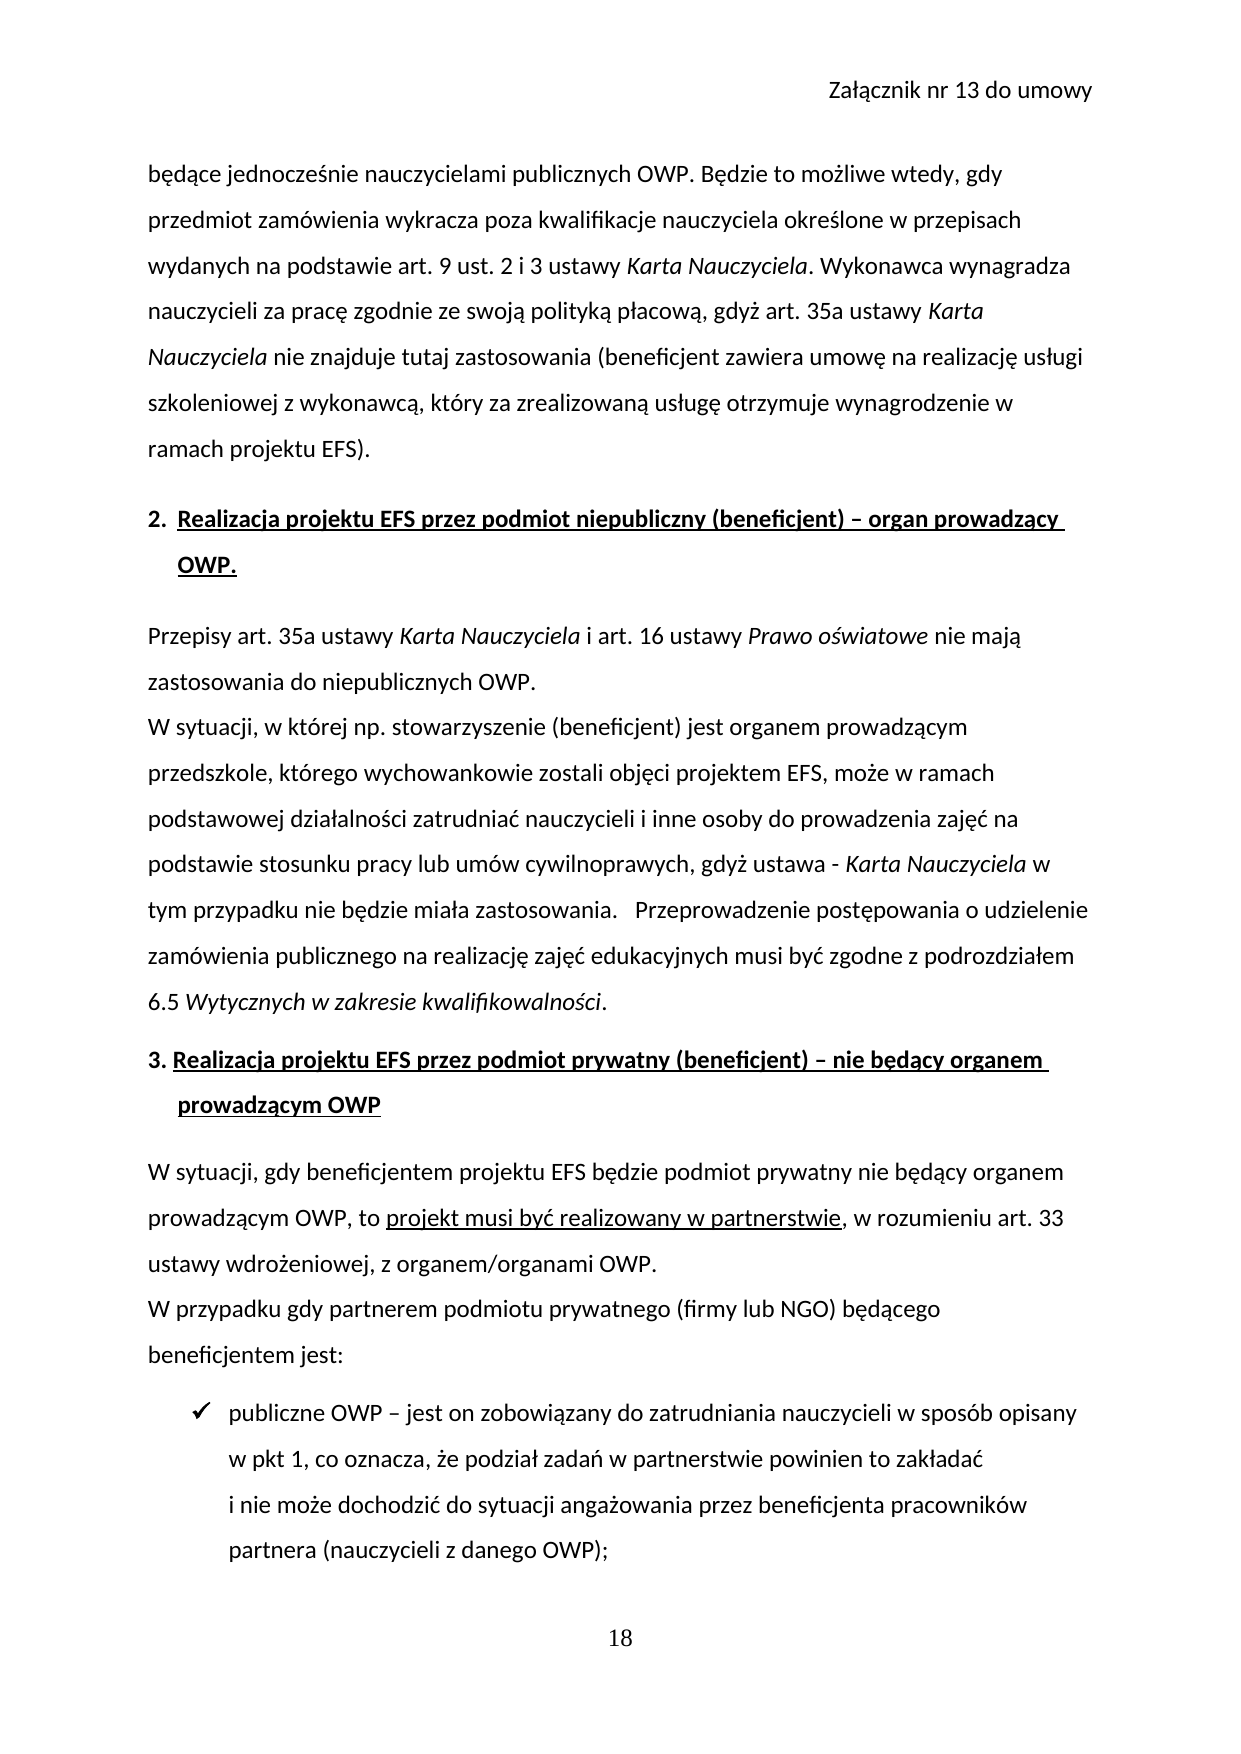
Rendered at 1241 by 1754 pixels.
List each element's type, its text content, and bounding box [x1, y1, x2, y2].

text Przepisy art. 35a ustawy Karta Nauczyciela i art. 16 ustawy Prawo oświatowe nie mają zastosowania do niepublicznych OWP. W sytuacji, w której np. stowarzyszenie (beneficjent) jest organem prowadzącym przedszkole, którego wychowankowie zostali objęci projektem EFS, może w ramach podstawowej działalności zatrudniać nauczycieli i inne osoby do prowadzenia zajęć na podstawie stosunku pracy lub umów cywilnoprawych, gdyż ustawa - Karta Nauczyciela w tym przypadku nie będzie miała zastosowania. Przeprowadzenie postępowania o udzielenie zamówienia publicznego na realizację zajęć edukacyjnych musi być zgodne z podrozdziałem 6.5 Wytycznych w zakresie kwalifikowalności. [148, 620, 1093, 1016]
text W sytuacji, gdy beneficjentem projektu EFS będzie podmiot prywatny nie będący organem prowadzącym OWP, to projekt musi być realizowany w partnerstwie, w rozumieniu art. 33 ustawy wdrożeniowej, z organem/organami OWP. W przypadku gdy partnerem podmiotu prywatnego (firmy lub NGO) będącego beneficjentem jest: [148, 1156, 1093, 1370]
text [148, 158, 1093, 463]
text 3. Realizacja projektu EFS przez podmiot prywatny (beneficjent) – nie będący organem prowadzącym OWP [148, 1044, 1093, 1120]
list publiczne OWP – jest on zobowiązany do zatrudniania nauczycieli w sposób opisany w pkt 1, co oznacza, że podział zadań w partnerstwie powinien to zakładać i nie może dochodzić do sytuacji angażowania przez beneficjenta pracowników partnera (nauczycieli z danego OWP); [191, 1397, 1093, 1565]
list Realizacja projektu EFS przez podmiot niepubliczny (beneficjent) – organ prowadzący OWP. [148, 503, 1093, 580]
